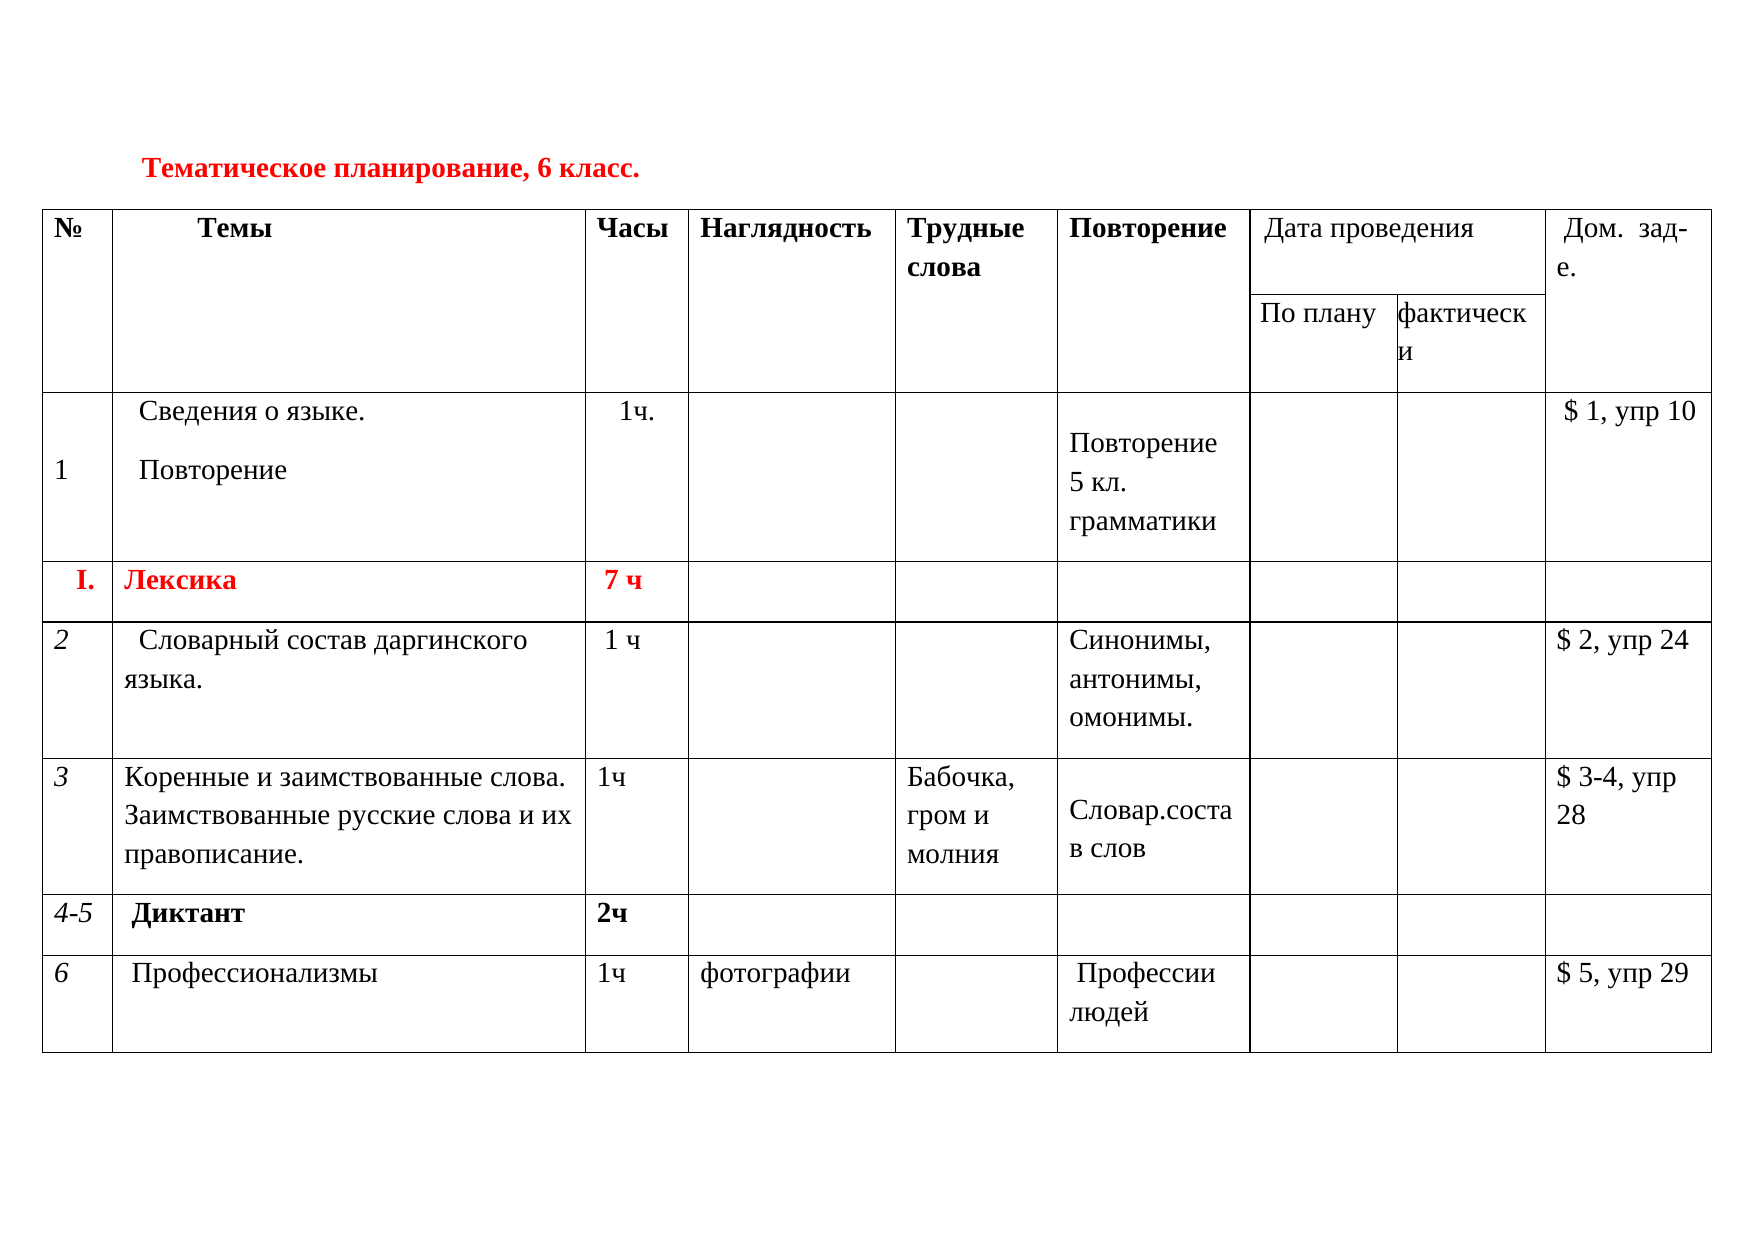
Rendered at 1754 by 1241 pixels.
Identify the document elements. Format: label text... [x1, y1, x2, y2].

table_cell [1398, 956, 1545, 1052]
table_cell [896, 393, 1057, 561]
text Тематическое планирование, 6 класс. [112, 150, 1641, 183]
table_cell $ 3-4, упр 28 [1546, 759, 1711, 894]
table_cell Словарный состав даргинского языка. [113, 623, 585, 758]
table_header Повторение [1058, 210, 1249, 392]
table_cell [1251, 956, 1397, 1052]
table_cell Бабочка, гром и молния [896, 759, 1057, 894]
table_cell [1546, 562, 1711, 621]
table_cell [896, 956, 1057, 1052]
table_cell [1251, 623, 1397, 758]
table_cell фактически [1398, 295, 1545, 392]
table_cell Лексика [113, 562, 585, 621]
table_header Наглядность [689, 210, 895, 392]
table_cell Сведения о языке. Повторение [113, 393, 585, 561]
table_cell 6 [43, 956, 112, 1052]
table_cell [689, 895, 895, 954]
table_header Дом. зад-е. [1546, 210, 1711, 392]
table_cell $ 5, упр 29 [1546, 956, 1711, 1052]
table_cell Синонимы, антонимы, омонимы. [1058, 623, 1249, 758]
table_cell 2ч [586, 895, 688, 954]
table_header Дата проведения [1251, 210, 1545, 294]
table_cell [896, 623, 1057, 758]
table_cell $ 1, упр 10 [1546, 393, 1711, 561]
table_header Часы [586, 210, 688, 392]
table_cell [689, 562, 895, 621]
table_cell Словар.состав слов [1058, 759, 1249, 894]
table_cell 1ч [586, 759, 688, 894]
table_cell 7 ч [586, 562, 688, 621]
table_cell 1 ч [586, 623, 688, 758]
table_cell $ 2, упр 24 [1546, 623, 1711, 758]
table_cell [1251, 393, 1397, 561]
table_cell [1251, 562, 1397, 621]
table_cell Профессионализмы [113, 956, 585, 1052]
table_cell [1058, 562, 1249, 621]
table_header Трудные слова [896, 210, 1057, 392]
table_cell Диктант [113, 895, 585, 954]
table_cell [896, 562, 1057, 621]
table_cell [689, 623, 895, 758]
table_header № [43, 210, 112, 392]
table_cell I. [43, 562, 112, 621]
table_cell Профессии людей [1058, 956, 1249, 1052]
table_cell 4-5 [43, 895, 112, 954]
table_cell [1398, 895, 1545, 954]
table_cell [896, 895, 1057, 954]
table_cell [1398, 393, 1545, 561]
table_cell [1398, 562, 1545, 621]
table_cell [1546, 895, 1711, 954]
table_cell 1ч [586, 956, 688, 1052]
table_cell [1398, 623, 1545, 758]
table_cell [1251, 759, 1397, 894]
table_cell [1251, 895, 1397, 954]
table_cell По плану [1251, 295, 1397, 392]
table_cell [1058, 895, 1249, 954]
table_cell Коренные и заимствованные слова. Заимствованные русские слова и их правописание. [113, 759, 585, 894]
table_cell 1 [43, 393, 112, 561]
table_cell фотографии [689, 956, 895, 1052]
table_cell 2 [43, 623, 112, 758]
table_cell 3 [43, 759, 112, 894]
table_header Темы [113, 210, 585, 392]
table_cell [689, 759, 895, 894]
table_cell [689, 393, 895, 561]
table_cell Повторение 5 кл. грамматики [1058, 393, 1249, 561]
table_cell 1ч. [586, 393, 688, 561]
table_cell [1398, 759, 1545, 894]
